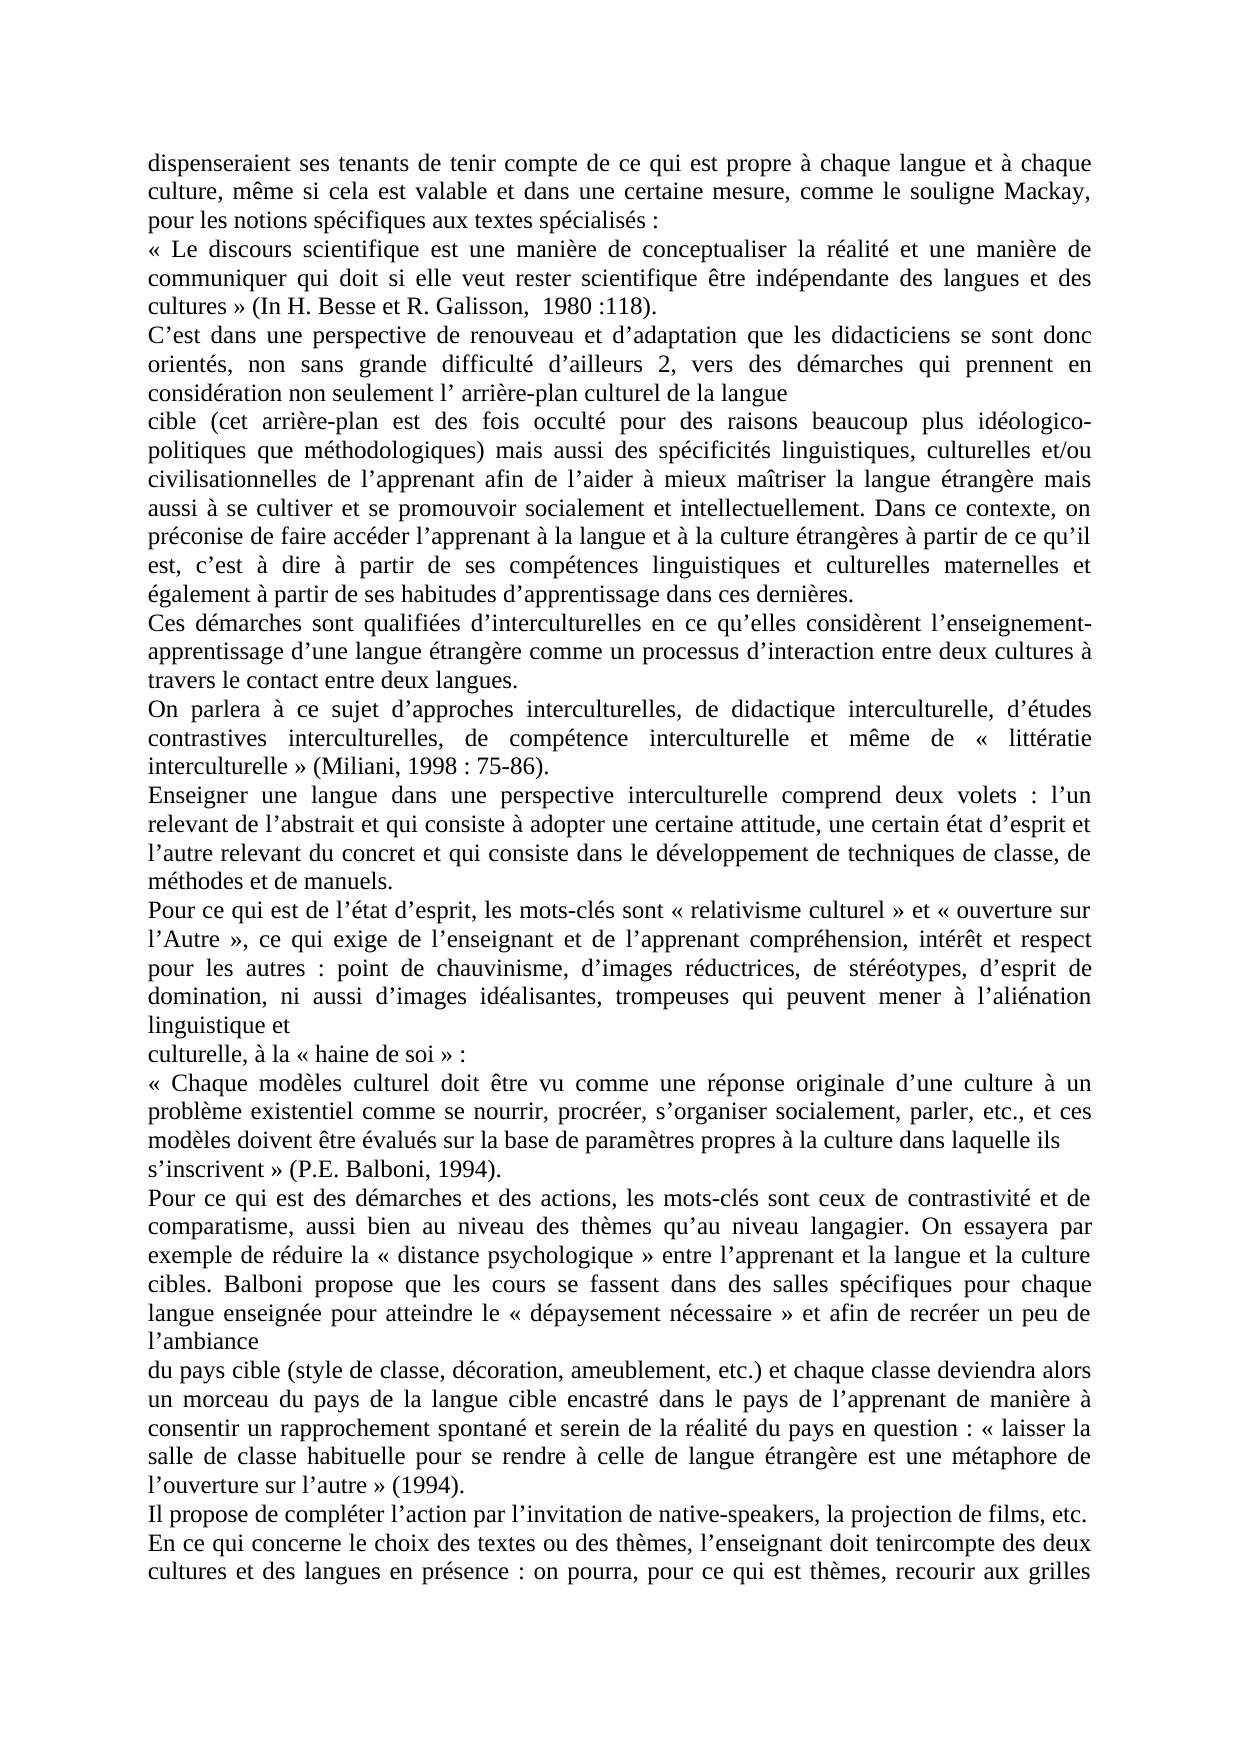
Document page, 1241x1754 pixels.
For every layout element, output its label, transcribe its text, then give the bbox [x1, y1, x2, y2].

text cible (cet arrière-plan est des fois occulté pour des raisons beaucoup plus idéologico-politiques que méthodologiques) mais aussi des spécificités linguistiques, culturelles et/ou civilisationnelles de l’apprenant afin de l’aider à mieux maîtriser la langue étrangère mais aussi à se cultiver et se promouvoir socialement et intellectuellement. Dans ce contexte, on préconise de faire accéder l’apprenant à la langue et à la culture étrangères à partir de ce qu’il est, c’est à dire à partir de ses compétences linguistiques et culturelles maternelles et également à partir de ses habitudes d’apprentissage dans ces dernières. [148, 406, 1093, 608]
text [148, 1528, 1093, 1585]
text « Chaque modèles culturel doit être vu comme une réponse originale d’une culture à un problème existentiel comme se nourrir, procréer, s’organiser socialement, parler, etc., et ces modèles doivent être évalués sur la base de paramètres propres à la culture dans laquelle ils [148, 1068, 1093, 1154]
text Pour ce qui est des démarches et des actions, les mots-clés sont ceux de contrastivité et de comparatisme, aussi bien au niveau des thèmes qu’au niveau langagier. On essayera par exemple de réduire la « distance psychologique » entre l’apprenant et la langue et la culture cibles. Balboni propose que les cours se fassent dans des salles spécifiques pour chaque langue enseignée pour atteindre le « dépaysement nécessaire » et afin de recréer un peu de l’ambiance [148, 1183, 1093, 1355]
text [148, 148, 1093, 234]
text s’inscrivent » (P.E. Balboni, 1994). [148, 1154, 1093, 1183]
text C’est dans une perspective de renouveau et d’adaptation que les didacticiens se sont donc orientés, non sans grande difficulté d’ailleurs 2, vers des démarches qui prennent en considération non seulement l’ arrière-plan culturel de la langue [148, 320, 1093, 406]
text On parlera à ce sujet d’approches interculturelles, de didactique interculturelle, d’études contrastives interculturelles, de compétence interculturelle et même de « littératie interculturelle » (Miliani, 1998 : 75-86). [148, 694, 1093, 780]
text du pays cible (style de classe, décoration, ameublement, etc.) et chaque classe deviendra alors un morceau du pays de la langue cible encastré dans le pays de l’apprenant de manière à consentir un rapprochement spontané et serein de la réalité du pays en question : « laisser la salle de classe habituelle pour se rendre à celle de langue étrangère est une métaphore de l’ouverture sur l’autre » (1994). [148, 1355, 1093, 1499]
text « Le discours scientifique est une manière de conceptualiser la réalité et une manière de communiquer qui doit si elle veut rester scientifique être indépendante des langues et des cultures » (In H. Besse et R. Galisson, 1980 :118). [148, 234, 1093, 320]
text culturelle, à la « haine de soi » : [148, 1039, 1093, 1068]
text Il propose de compléter l’action par l’invitation de native-speakers, la projection de films, etc. [148, 1499, 1093, 1528]
text Pour ce qui est de l’état d’esprit, les mots-clés sont « relativisme culturel » et « ouverture sur l’Autre », ce qui exige de l’enseignant et de l’apprenant compréhension, intérêt et respect pour les autres : point de chauvinisme, d’images réductrices, de stéréotypes, d’esprit de domination, ni aussi d’images idéalisantes, trompeuses qui peuvent mener à l’aliénation linguistique et [148, 895, 1093, 1039]
text Ces démarches sont qualifiées d’interculturelles en ce qu’elles considèrent l’enseignement-apprentissage d’une langue étrangère comme un processus d’interaction entre deux cultures à travers le contact entre deux langues. [148, 608, 1093, 694]
text Enseigner une langue dans une perspective interculturelle comprend deux volets : l’un relevant de l’abstrait et qui consiste à adopter une certaine attitude, une certain état d’esprit et l’autre relevant du concret et qui consiste dans le développement de techniques de classe, de méthodes et de manuels. [148, 780, 1093, 895]
